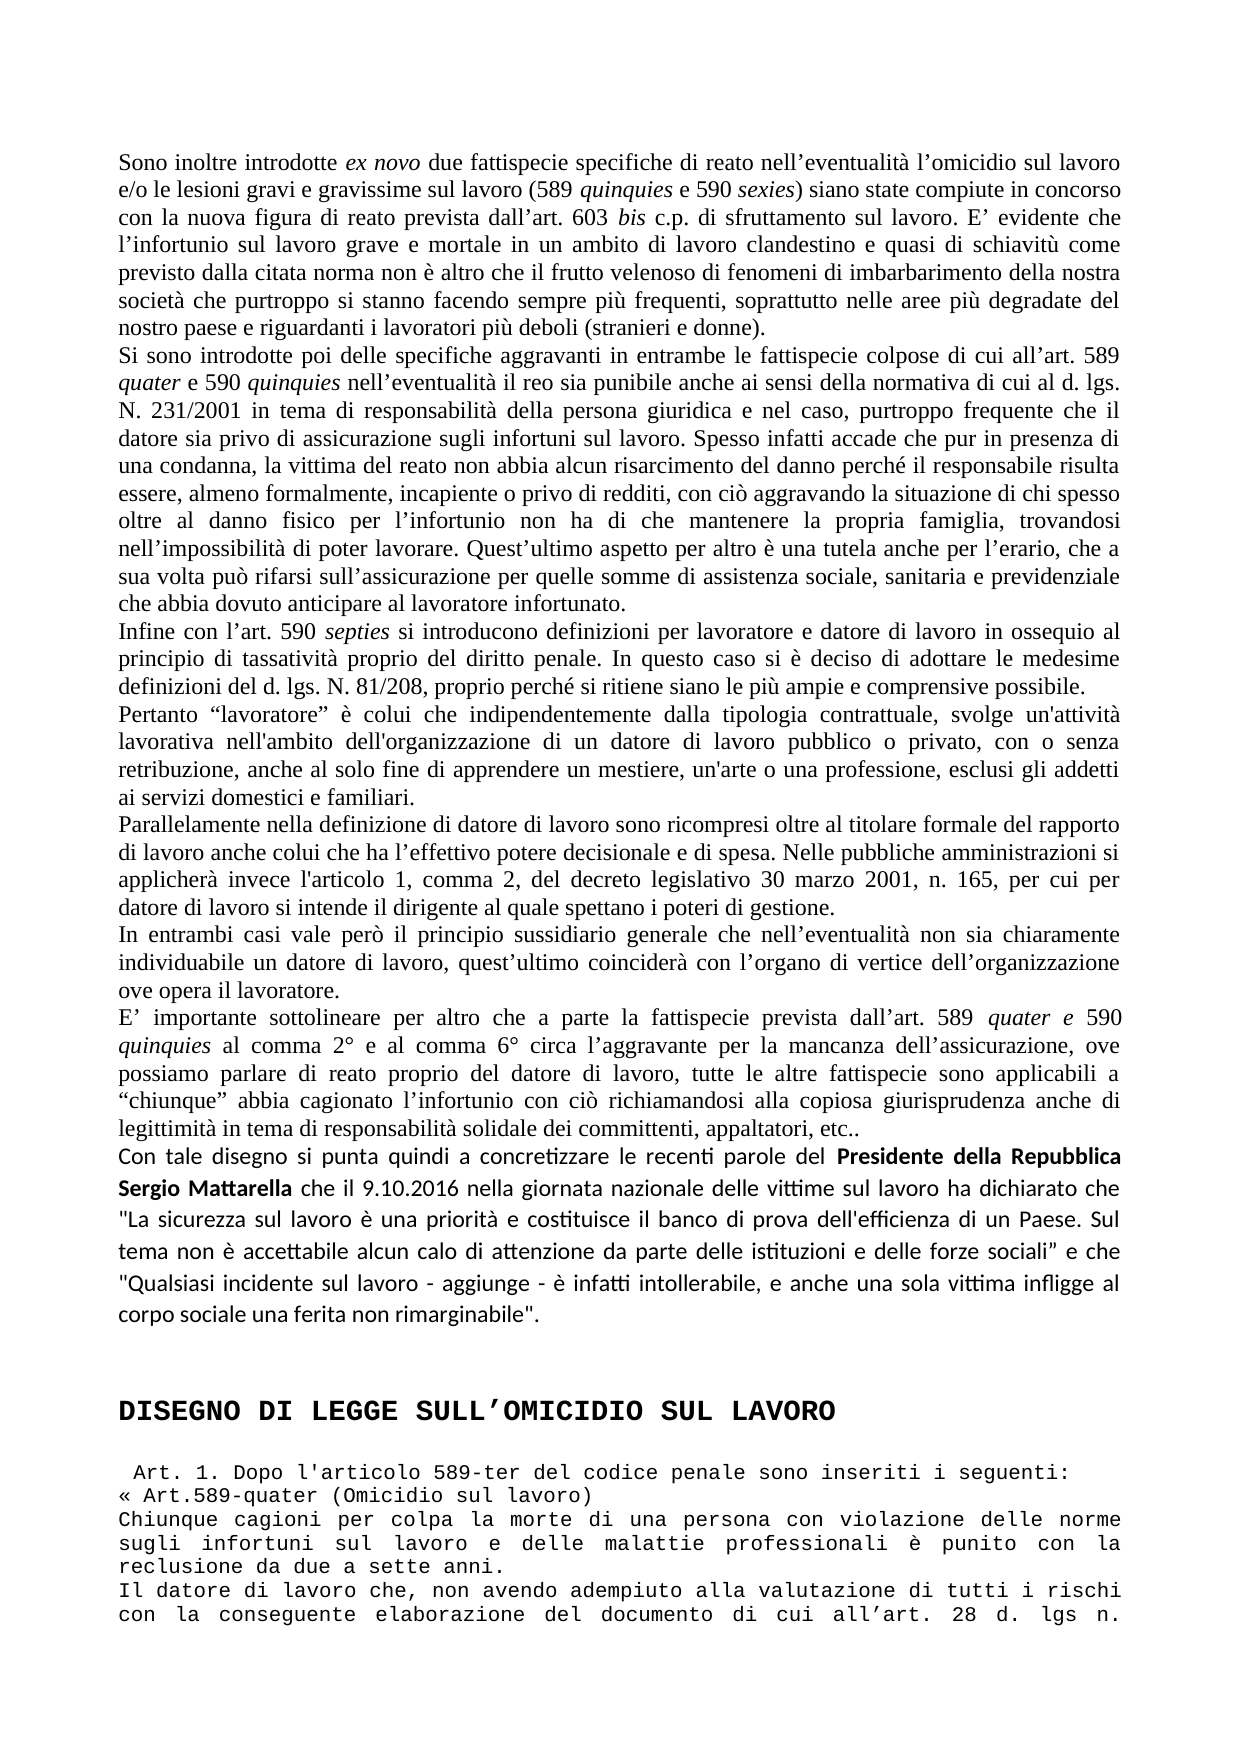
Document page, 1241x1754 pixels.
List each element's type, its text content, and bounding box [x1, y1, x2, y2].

text DISEGNO DI LEGGE SULL’OMICIDIO SUL LAVORO [118, 1396, 1122, 1429]
text Infine con l’art. 590 septies si introducono definizioni per lavoratore e datore di lavoro in ossequio al principio di tassatività proprio del diritto penale. In questo caso si è deciso di adottare le medesime definizioni del d. lgs. N. 81/208, proprio perché si ritiene siano le più ampie e comprensive possibile. [118, 617, 1122, 700]
text Art. 1. Dopo l'articolo 589-ter del codice penale sono inseriti i seguenti: [118, 1462, 1122, 1485]
text Parallelamente nella definizione di datore di lavoro sono ricompresi oltre al titolare formale del rapporto di lavoro anche colui che ha l’effettivo potere decisionale e di spesa. Nelle pubbliche amministrazioni si applicherà invece l'articolo 1, comma 2, del decreto legislativo 30 marzo 2001, n. 165, per cui per datore di lavoro si intende il dirigente al quale spettano i poteri di gestione. [118, 810, 1122, 921]
text « Art.589-quater (Omicidio sul lavoro) [118, 1485, 1122, 1509]
text In entrambi casi vale però il principio sussidiario generale che nell’eventualità non sia chiaramente individuabile un datore di lavoro, quest’ultimo coinciderà con l’organo di vertice dell’organizzazione ove opera il lavoratore. [118, 921, 1122, 1003]
text E’ importante sottolineare per altro che a parte la fattispecie prevista dall’art. 589 quater e 590 quinquies al comma 2° e al comma 6° circa l’aggravante per la mancanza dell’assicurazione, ove possiamo parlare di reato proprio del datore di lavoro, tutte le altre fattispecie sono applicabili a “chiunque” abbia cagionato l’infortunio con ciò richiamandosi alla copiosa giurisprudenza anche di legittimità in tema di responsabilità solidale dei committenti, appaltatori, etc.. [118, 1003, 1122, 1141]
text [118, 1580, 1122, 1627]
text Con tale disegno si punta quindi a concretizzare le recenti parole del Presidente della Repubblica Sergio Mattarella che il 9.10.2016 nella giornata nazionale delle vittime sul lavoro ha dichiarato che "La sicurezza sul lavoro è una priorità e costituisce il banco di prova dell'efficienza di un Paese. Sul tema non è accettabile alcun calo di attenzione da parte delle istituzioni e delle forze sociali” e che "Qualsiasi incidente sul lavoro - aggiunge - è infatti intollerabile, e anche una sola vittima infligge al corpo sociale una ferita non rimarginabile". [118, 1141, 1122, 1328]
text Pertanto “lavoratore” è colui che indipendentemente dalla tipologia contrattuale, svolge un'attività lavorativa nell'ambito dell'organizzazione di un datore di lavoro pubblico o privato, con o senza retribuzione, anche al solo fine di apprendere un mestiere, un'arte o una professione, esclusi gli addetti ai servizi domestici e familiari. [118, 700, 1122, 810]
text Si sono introdotte poi delle specifiche aggravanti in entrambe le fattispecie colpose di cui all’art. 589 quater e 590 quinquies nell’eventualità il reo sia punibile anche ai sensi della normativa di cui al d. lgs. N. 231/2001 in tema di responsabilità della persona giuridica e nel caso, purtroppo frequente che il datore sia privo di assicurazione sugli infortuni sul lavoro. Spesso infatti accade che pur in presenza di una condanna, la vittima del reato non abbia alcun risarcimento del danno perché il responsabile risulta essere, almeno formalmente, incapiente o privo di redditi, con ciò aggravando la situazione di chi spesso oltre al danno fisico per l’infortunio non ha di che mantenere la propria famiglia, trovandosi nell’impossibilità di poter lavorare. Quest’ultimo aspetto per altro è una tutela anche per l’erario, che a sua volta può rifarsi sull’assicurazione per quelle somme di assistenza sociale, sanitaria e previdenziale che abbia dovuto anticipare al lavoratore infortunato. [118, 341, 1122, 617]
text Sono inoltre introdotte ex novo due fattispecie specifiche di reato nell’eventualità l’omicidio sul lavoro e/o le lesioni gravi e gravissime sul lavoro (589 quinquies e 590 sexies) siano state compiute in concorso con la nuova figura di reato prevista dall’art. 603 bis c.p. di sfruttamento sul lavoro. E’ evidente che l’infortunio sul lavoro grave e mortale in un ambito di lavoro clandestino e quasi di schiavitù come previsto dalla citata norma non è altro che il frutto velenoso di fenomeni di imbarbarimento della nostra società che purtroppo si stanno facendo sempre più frequenti, soprattutto nelle aree più degradate del nostro paese e riguardanti i lavoratori più deboli (stranieri e donne). [118, 148, 1122, 341]
text Chiunque cagioni per colpa la morte di una persona con violazione delle norme sugli infortuni sul lavoro e delle malattie professionali è punito con la reclusione da due a sette anni. [118, 1509, 1122, 1580]
